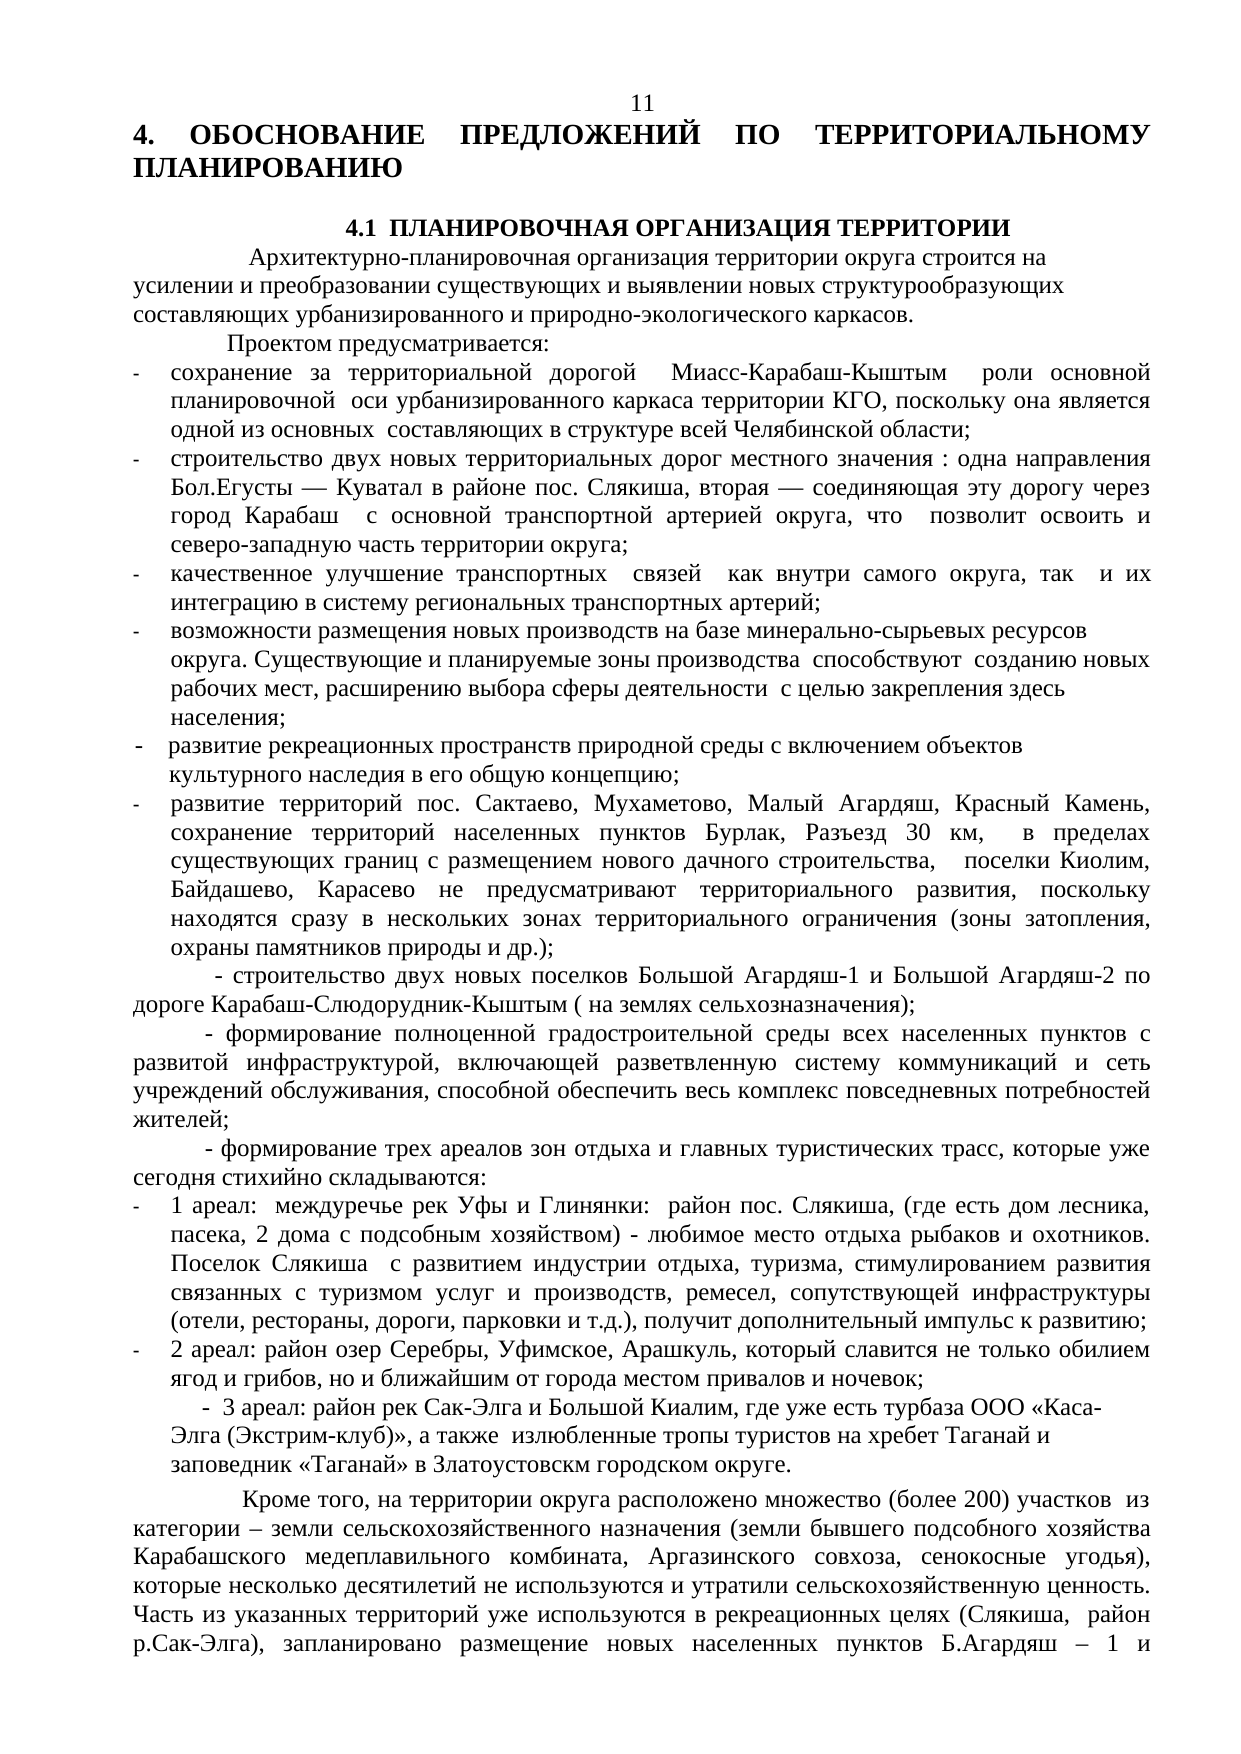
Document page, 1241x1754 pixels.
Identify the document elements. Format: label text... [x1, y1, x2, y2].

text Проектом предусматривается: [170, 328, 1152, 357]
text - формирование полноценной градостроительной среды всех населенных пунктов с развитой инфраструктурой, включающей разветвленную систему коммуникаций и сеть учреждений обслуживания, способной обеспечить весь комплекс повседневных потребностей жителей; [133, 1018, 1152, 1133]
text - 3 ареал: район рек Сак-Элга и Большой Киалим, где уже есть турбаза ООО «Каса-Элга (Экстрим-клуб)», а также излюбленные тропы туристов на хребет Таганай и заповедник «Таганай» в Златоустовскм городском округе. [133, 1392, 1152, 1478]
list качественное улучшение транспортных связей как внутри самого округа, так и их интеграцию в систему региональных транспортных артерий; [133, 558, 1152, 615]
text 4.1 ПЛАНИРОВОЧНАЯ ОРГАНИЗАЦИЯ ТЕРРИТОРИИ [133, 213, 1152, 242]
list сохранение за территориальной дорогой Миасс-Карабаш-Кыштым роли основной планировочной оси урбанизированного каркаса территории КГО, поскольку она является одной из основных составляющих в структуре всей Челябинской области; [133, 357, 1152, 443]
text 4. ОБОСНОВАНИЕ ПРЕДЛОЖЕНИЙ ПО ТЕРРИТОРИАЛЬНОМУ ПЛАНИРОВАНИЮ [133, 117, 1152, 184]
list возможности размещения новых производств на базе минерально-сырьевых ресурсов округа. Существующие и планируемые зоны производства способствуют созданию новых рабочих мест, расширению выбора сферы деятельности с целью закрепления здесь населения; [133, 615, 1152, 730]
text - развитие рекреационных пространств природной среды с включением объектов культурного наследия в его общую концепцию; [134, 730, 1152, 788]
list 1 ареал: междуречье рек Уфы и Глинянки: район пос. Слякиша, (где есть дом лесника, пасека, 2 дома с подсобным хозяйством) - любимое место отдыха рыбаков и охотников. Поселок Слякиша с развитием индустрии отдыха, туризма, стимулированием развития связанных с туризмом услуг и производств, ремесел, сопутствующей инфраструктуры (отели, рестораны, дороги, парковки и т.д.), получит дополнительный импульс к развитию; [133, 1190, 1152, 1334]
list развитие территорий пос. Сактаево, Мухаметово, Малый Агардяш, Красный Камень, сохранение территорий населенных пунктов Бурлак, Разъезд , в пределах существующих границ с размещением нового дачного строительства, поселки Киолим, Байдашево, Карасево не предусматривают территориального развития, поскольку находятся сразу в нескольких зонах территориального ограничения (зоны затопления, охраны памятников природы и др.); [133, 788, 1152, 960]
list 2 ареал: район озер Серебры, Уфимское, Арашкуль, который славится не только обилием ягод и грибов, но и ближайшим от города местом привалов и ночевок; [133, 1334, 1152, 1392]
text Архитектурно-планировочная организация территории округа строится на усилении и преобразовании существующих и выявлении новых структурообразующих составляющих урбанизированного и природно-экологического каркасов. [133, 242, 1152, 328]
text - строительство двух новых поселков Большой Агардяш-1 и Большой Агардяш-2 по дороге Карабаш-Слюдорудник-Кыштым ( на землях сельхозназначения); [133, 960, 1152, 1018]
list строительство двух новых территориальных дорог местного значения : одна направления Бол.Егусты — Куватал в районе пос. Слякиша, вторая — соединяющая эту дорогу через город Карабаш с основной транспортной артерией округа, что позволит освоить и северо-западную часть территории округа; [133, 443, 1152, 558]
text - формирование трех ареалов зон отдыха и главных туристических трасс, которые уже сегодня стихийно складываются: [133, 1133, 1152, 1190]
